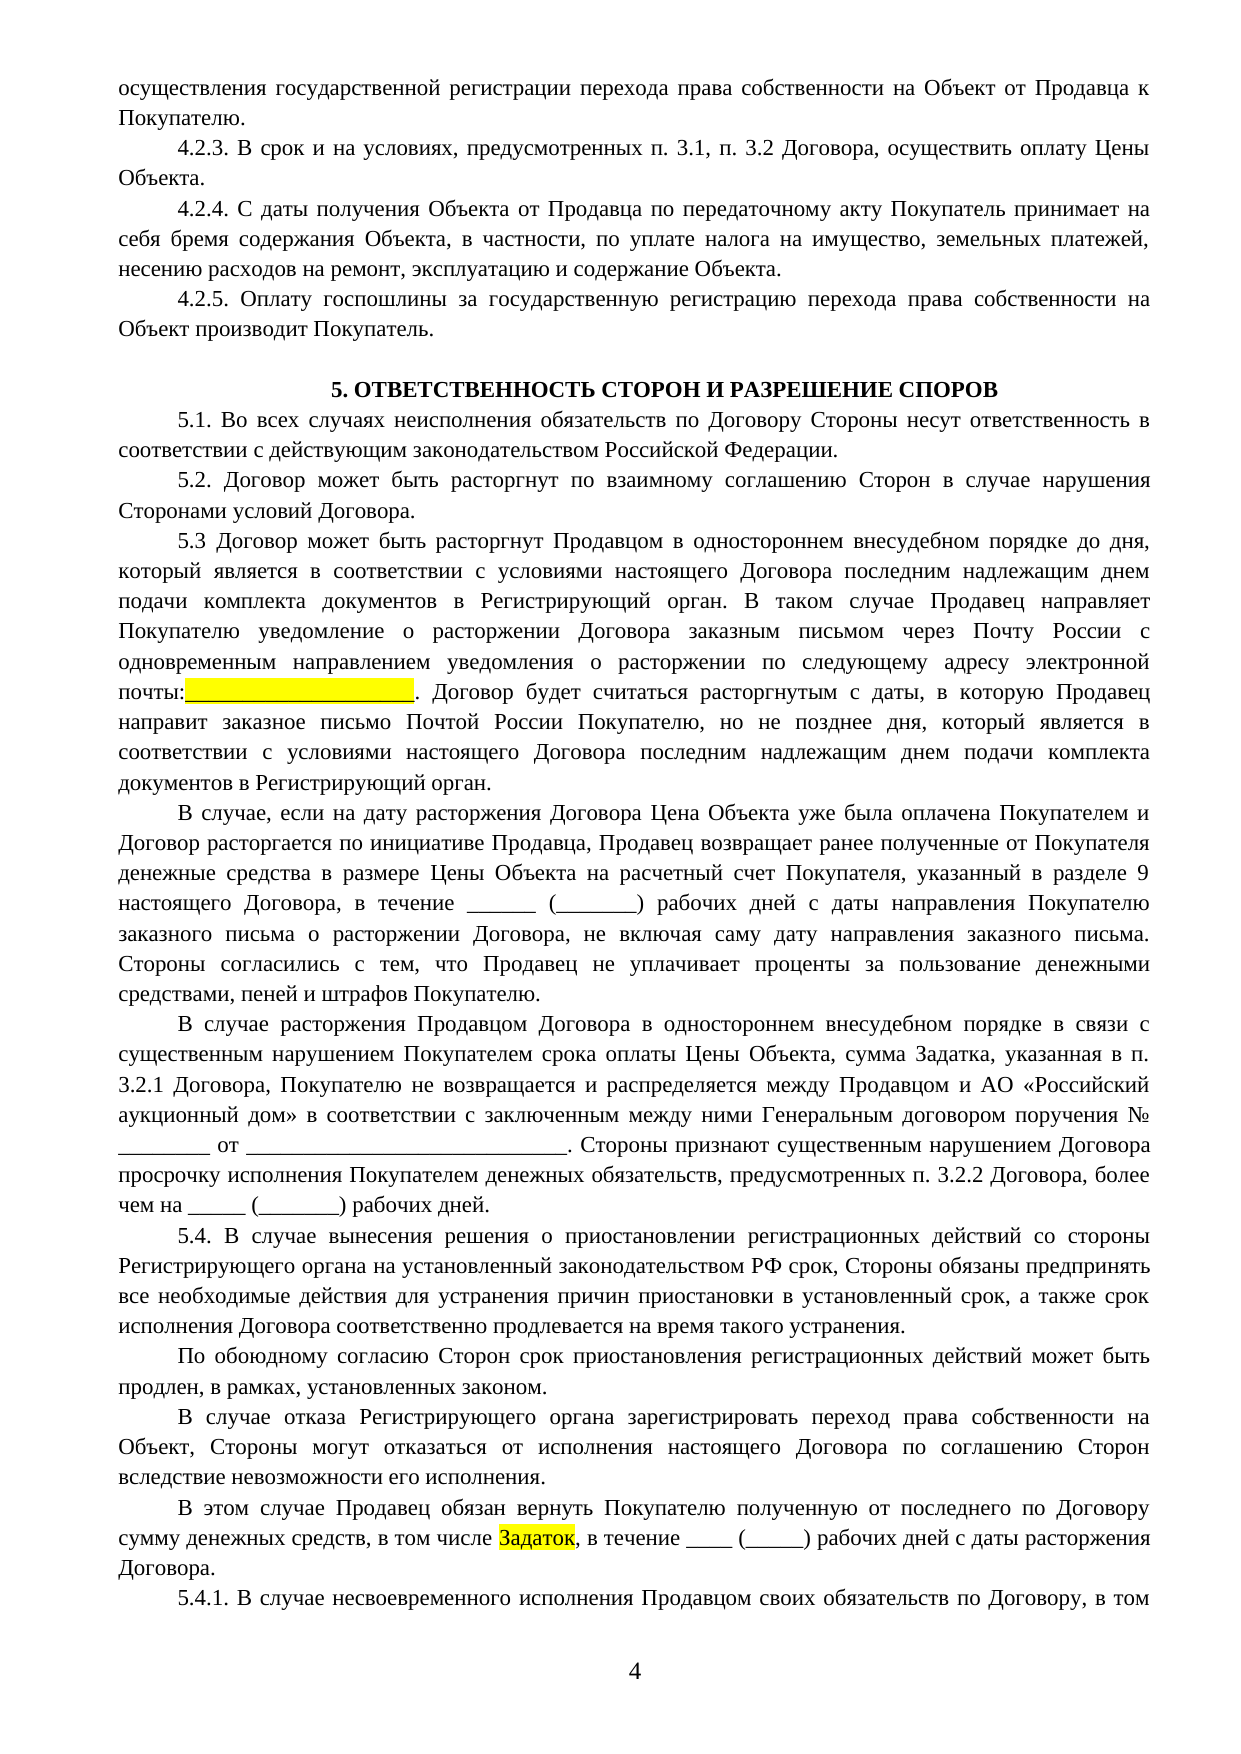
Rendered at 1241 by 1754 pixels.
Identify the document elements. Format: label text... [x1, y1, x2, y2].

text 5.1. Во всех случаях неисполнения обязательств по Договору Стороны несут ответственность в соответствии с действующим законодательством Российской Федерации. [118, 406, 1152, 463]
text 5.2. Договор может быть расторгнут по взаимному соглашению Сторон в случае нарушения Сторонами условий Договора. [118, 467, 1152, 523]
text 5.3 Договор может быть расторгнут Продавцом в одностороннем внесудебном порядке до дня, который является в соответствии с условиями настоящего Договора последним надлежащим днем подачи комплекта документов в Регистрирующий орган. В таком случае Продавец направляет Покупателю уведомление о расторжении Договора заказным письмом через Почту России с одновременным направлением уведомления о расторжении по следующему адресу электронной почты:____________________. Договор будет считаться расторгнутым с даты, в которую Продавец направит заказное письмо Почтой России Покупателю, но не позднее дня, который является в соответствии с условиями настоящего Договора последним надлежащим днем подачи комплекта документов в Регистрирующий орган. [118, 527, 1152, 795]
text В этом случае Продавец обязан вернуть Покупателю полученную от последнего по Договору сумму денежных средств, в том числе Задаток, в течение ____ (_____) рабочих дней с даты расторжения Договора. [118, 1494, 1152, 1580]
text В случае отказа Регистрирующего органа зарегистрировать переход права собственности на Объект, Стороны могут отказаться от исполнения настоящего Договора по соглашению Сторон вследствие невозможности его исполнения. [118, 1403, 1152, 1490]
text В случае расторжения Продавцом Договора в одностороннем внесудебном порядке в связи с существенным нарушением Покупателем срока оплаты Цены Объекта, сумма Задатка, указанная в п. 3.2.1 Договора, Покупателю не возвращается и распределяется между Продавцом и АО «Российский аукционный дом» в соответствии с заключенным между ними Генеральным договором поручения № ________ от ____________________________. Стороны признают существенным нарушением Договора просрочку исполнения Покупателем денежных обязательств, предусмотренных п. 3.2.2 Договора, более чем на _____ (_______) рабочих дней. [118, 1010, 1152, 1218]
text 5.4. В случае вынесения решения о приостановлении регистрационных действий со стороны Регистрирующего органа на установленный законодательством РФ срок, Стороны обязаны предпринять все необходимые действия для устранения причин приостановки в установленный срок, а также срок исполнения Договора соответственно продлевается на время такого устранения. [118, 1222, 1152, 1339]
text 5. ОТВЕТСТВЕННОСТЬ СТОРОН И РАЗРЕШЕНИЕ СПОРОВ [118, 376, 1152, 402]
text По обоюдному согласию Сторон срок приостановления регистрационных действий может быть продлен, в рамках, установленных законом. [118, 1343, 1152, 1399]
text 4.2.5. Оплату госпошлины за государственную регистрацию перехода права собственности на Объект производит Покупатель. [118, 285, 1152, 342]
text 4.2.3. В срок и на условиях, предусмотренных п. 3.1, п. 3.2 Договора, осуществить оплату Цены Объекта. [118, 134, 1152, 191]
text 4.2.4. С даты получения Объекта от Продавца по передаточному акту Покупатель принимает на себя бремя содержания Объекта, в частности, по уплате налога на имущество, земельных платежей, несению расходов на ремонт, эксплуатацию и содержание Объекта. [118, 195, 1152, 281]
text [118, 1584, 1152, 1611]
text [118, 74, 1152, 130]
text В случае, если на дату расторжения Договора Цена Объекта уже была оплачена Покупателем и Договор расторгается по инициативе Продавца, Продавец возвращает ранее полученные от Покупателя денежные средства в размере Цены Объекта на расчетный счет Покупателя, указанный в разделе 9 настоящего Договора, в течение ______ (_______) рабочих дней с даты направления Покупателю заказного письма о расторжении Договора, не включая саму дату направления заказного письма. Стороны согласились с тем, что Продавец не уплачивает проценты за пользование денежными средствами, пеней и штрафов Покупателю. [118, 799, 1152, 1006]
